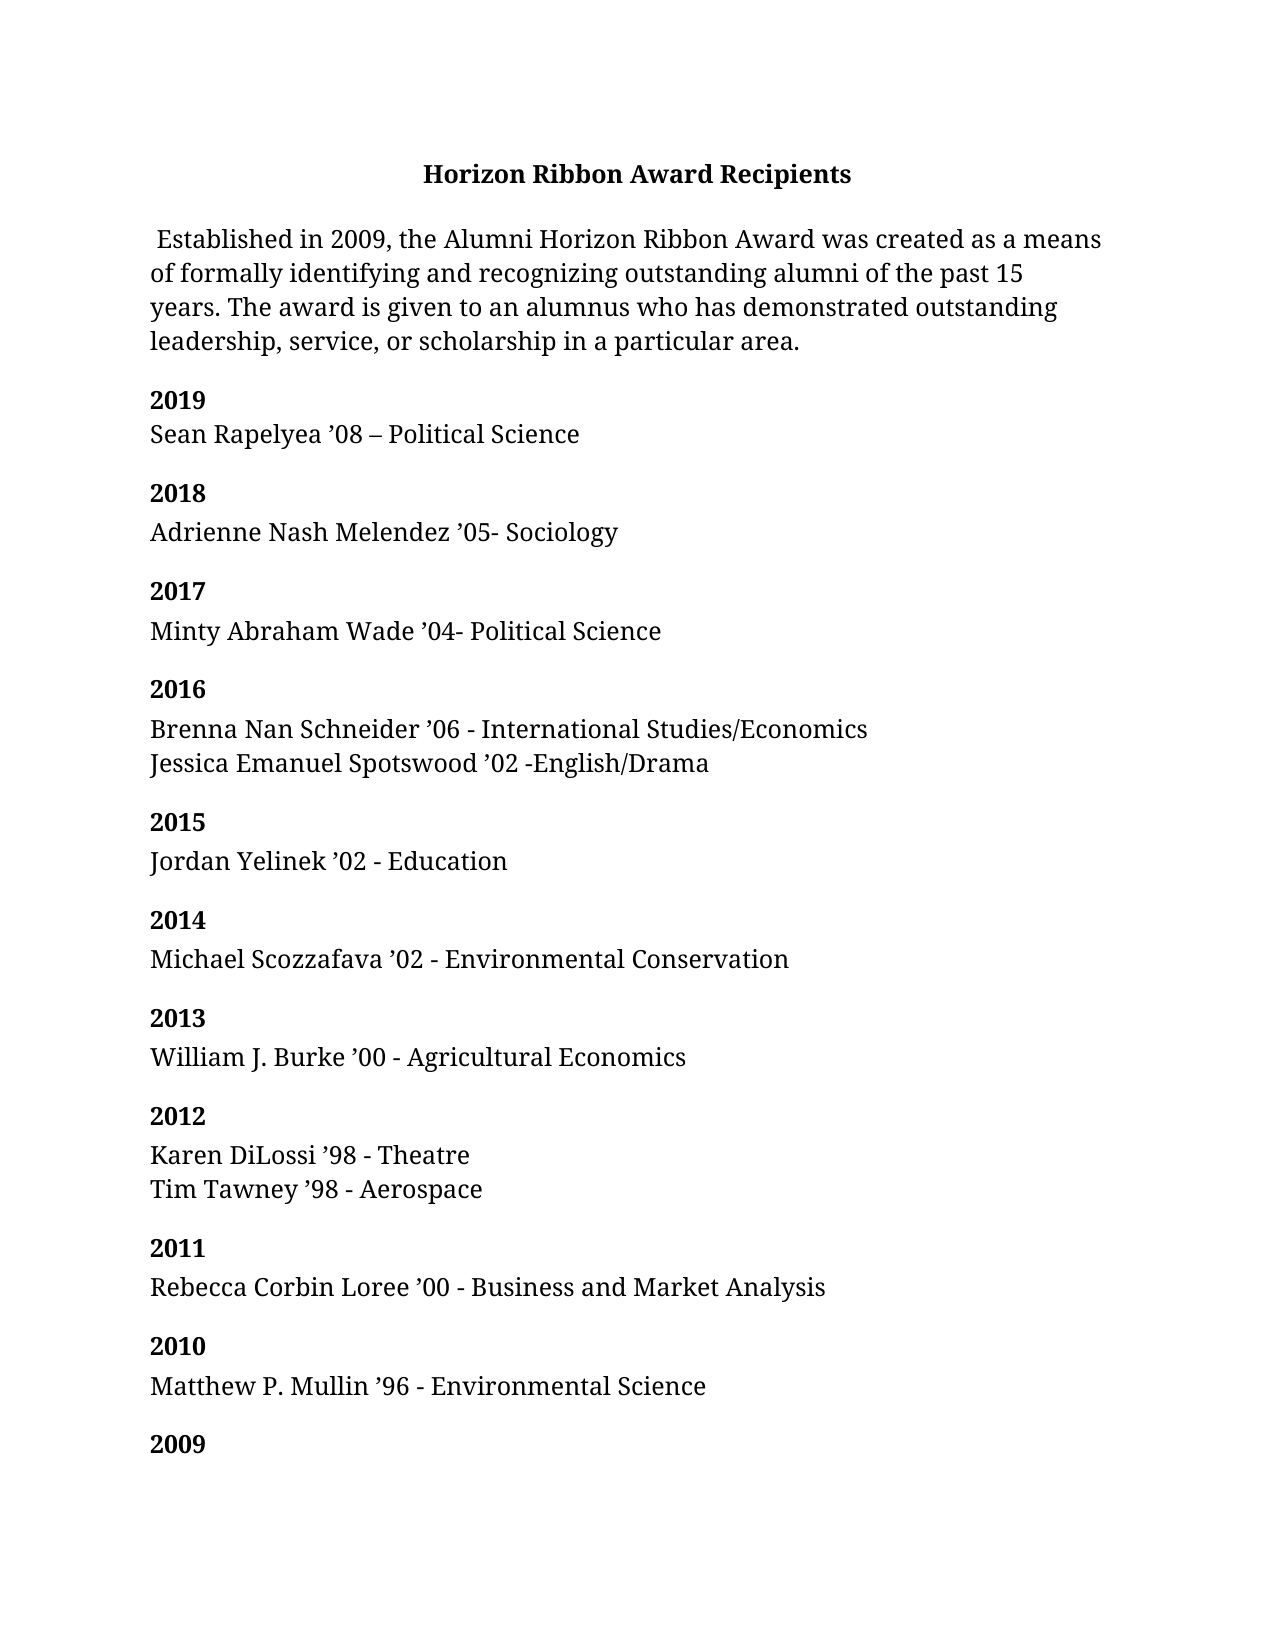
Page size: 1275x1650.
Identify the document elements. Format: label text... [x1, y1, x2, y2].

text 2012 [150, 1099, 1125, 1133]
text Minty Abraham Wade ’04- Political Science [150, 613, 1125, 647]
text Jordan Yelinek ’02 - Education [150, 843, 1125, 877]
text 2011 [150, 1231, 1125, 1265]
text Brenna Nan Schneider ’06 - International Studies/Economics [150, 711, 1125, 745]
text 2014 [150, 902, 1125, 937]
text Horizon Ribbon Award Recipients [150, 156, 1125, 190]
text Established in 2009, the Alumni Horizon Ribbon Award was created as a means of formally identifying and recognizing outstanding alumni of the past 15 years. The award is given to an alumnus who has demonstrated outstanding leadership, service, or scholarship in a particular area. [150, 222, 1125, 358]
text 2019 [150, 383, 1125, 417]
text 2010 [150, 1329, 1125, 1363]
text 2016 [150, 672, 1125, 706]
text Sean Rapelyea ’08 – Political Science [150, 417, 1125, 451]
text 2013 [150, 1001, 1125, 1035]
text Karen DiLossi ’98 - Theatre [150, 1138, 1125, 1172]
text 2015 [150, 804, 1125, 838]
text 2018 [150, 476, 1125, 510]
text Matthew P. Mullin ’96 - Environmental Science [150, 1368, 1125, 1402]
text William J. Burke ’00 - Agricultural Economics [150, 1040, 1125, 1074]
text Adrienne Nash Melendez ’05- Sociology [150, 515, 1125, 549]
text Rebecca Corbin Loree ’00 - Business and Market Analysis [150, 1270, 1125, 1304]
text Michael Scozzafava ’02 - Environmental Conservation [150, 942, 1125, 976]
text Tim Tawney ’98 - Aerospace [150, 1172, 1125, 1206]
text 2009 [150, 1427, 1125, 1461]
text 2017 [150, 574, 1125, 608]
text Jessica Emanuel Spotswood ’02 -English/Drama [150, 745, 1125, 779]
